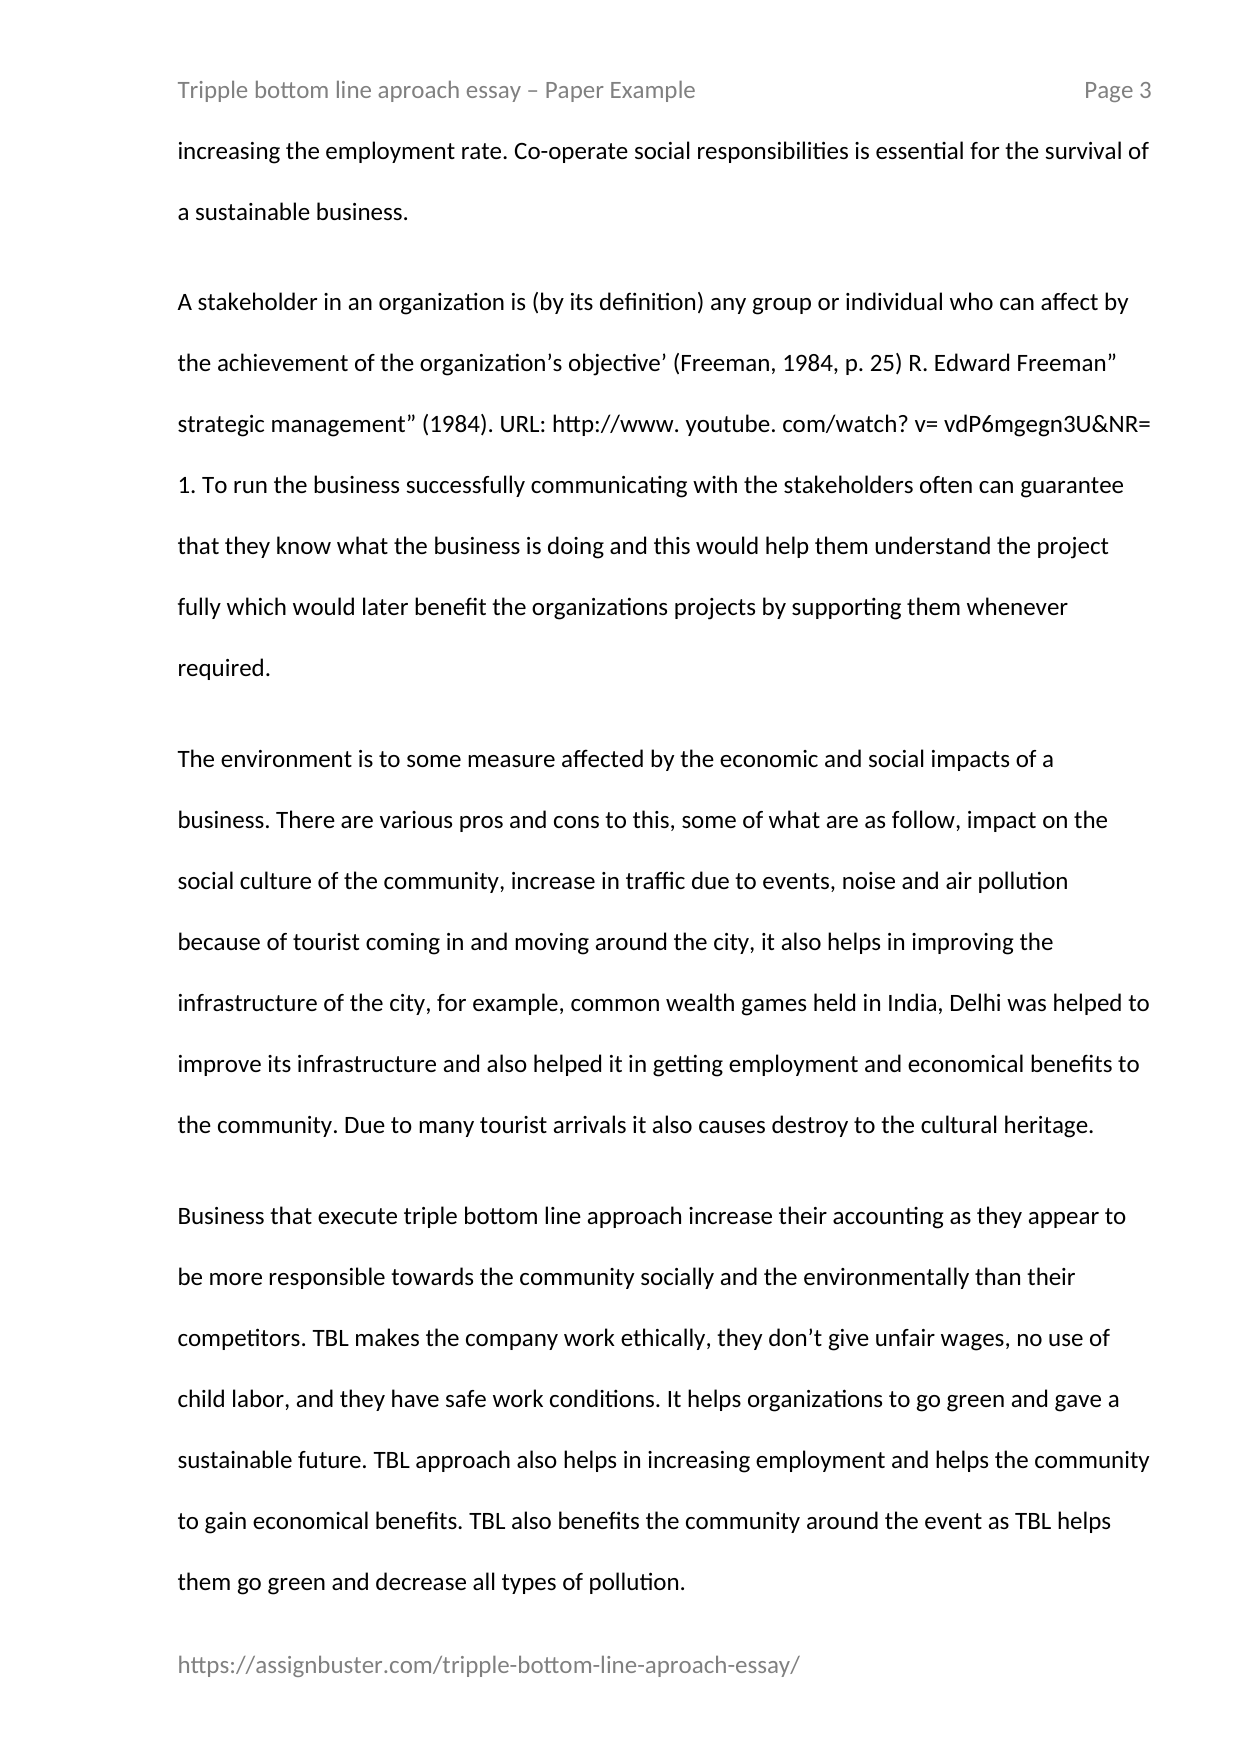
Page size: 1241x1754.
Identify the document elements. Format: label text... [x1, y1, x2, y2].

text A stakeholder in an organization is (by its definition) any group or individual who can affect by the achievement of the organization’s objective’ (Freeman, 1984, p. 25) R. Edward Freeman” strategic management” (1984). URL: http://www. youtube. com/watch? v= vdP6mgegn3U&NR= 1. To run the business successfully communicating with the stakeholders often can guarantee that they know what the business is doing and this would help them understand the project fully which would later benefit the organizations projects by supporting them whenever required. [177, 286, 1152, 683]
text Business that execute triple bottom line approach increase their accounting as they appear to be more responsible towards the community socially and the environmentally than their competitors. TBL makes the company work ethically, they don’t give unfair wages, no use of child labor, and they have safe work conditions. It helps organizations to go green and gave a sustainable future. TBL approach also helps in increasing employment and helps the community to gain economical benefits. TBL also benefits the community around the event as TBL helps them go green and decrease all types of pollution. [177, 1200, 1152, 1597]
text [177, 135, 1152, 226]
text The environment is to some measure affected by the economic and social impacts of a business. There are various pros and cons to this, some of what are as follow, impact on the social culture of the community, increase in traffic due to events, noise and air pollution because of tourist coming in and moving around the city, it also helps in improving the infrastructure of the city, for example, common wealth games held in India, Delhi was helped to improve its infrastructure and also helped it in getting employment and economical benefits to the community. Due to many tourist arrivals it also causes destroy to the cultural heritage. [177, 743, 1152, 1140]
